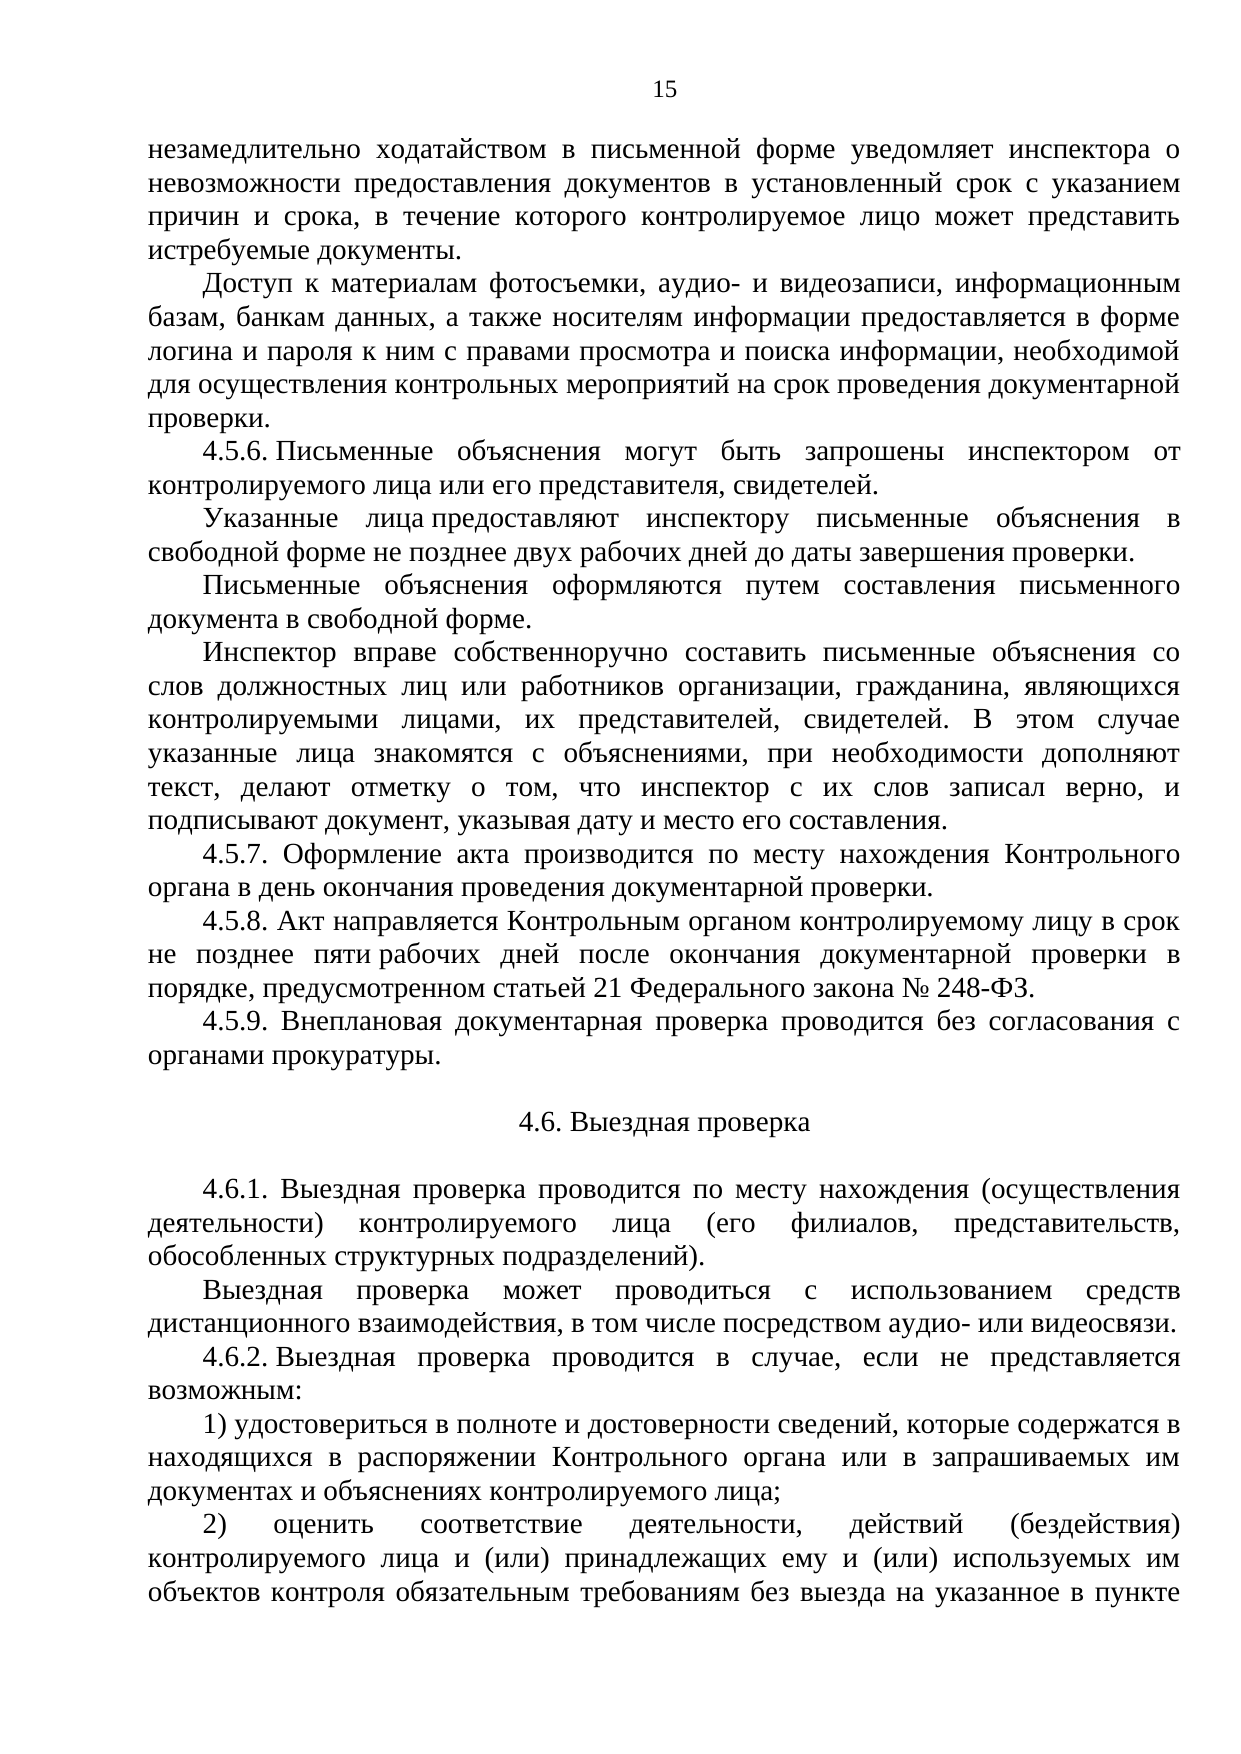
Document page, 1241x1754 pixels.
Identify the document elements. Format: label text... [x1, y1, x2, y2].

text Инспектор вправе собственноручно составить письменные объяснения со слов должностных лиц или работников организации, гражданина, являющихся контролируемыми лицами, их представителей, свидетелей. В этом случае указанные лица знакомятся с объяснениями, при необходимости дополняют текст, делают отметку о том, что инспектор с их слов записал верно, и подписывают документ, указывая дату и место его составления. [148, 634, 1181, 836]
text Указанные лица предоставляют инспектору письменные объяснения в свободной форме не позднее двух рабочих дней до даты завершения проверки. [148, 500, 1181, 567]
text 1) удостовериться в полноте и достоверности сведений, которые содержатся в находящихся в распоряжении Контрольного органа или в запрашиваемых им документах и объяснениях контролируемого лица; [148, 1406, 1181, 1507]
text Выездная проверка может проводиться с использованием средств дистанционного взаимодействия, в том числе посредством аудио- или видеосвязи. [148, 1272, 1181, 1339]
text 4.5.7. Оформление акта производится по месту нахождения Контрольного органа в день окончания проведения документарной проверки. [148, 836, 1181, 903]
text Письменные объяснения оформляются путем составления письменного документа в свободной форме. [148, 567, 1181, 634]
text 4.5.8. Акт направляется Контрольным органом контролируемому лицу в срок не позднее пяти рабочих дней после окончания документарной проверки в порядке, предусмотренном статьей 21 Федерального закона № 248-ФЗ. [148, 903, 1181, 1003]
text 4.5.6. Письменные объяснения могут быть запрошены инспектором от контролируемого лица или его представителя, свидетелей. [148, 433, 1181, 500]
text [148, 1507, 1181, 1607]
text 4.6.2. Выездная проверка проводится в случае, если не представляется возможным: [148, 1339, 1181, 1406]
text Доступ к материалам фотосъемки, аудио- и видеозаписи, информационным базам, банкам данных, а также носителям информации предоставляется в форме логина и пароля к ним с правами просмотра и поиска информации, необходимой для осуществления контрольных мероприятий на срок проведения документарной проверки. [148, 266, 1181, 433]
text 4.5.9. Внеплановая документарная проверка проводится без согласования с органами прокуратуры. [148, 1003, 1181, 1071]
text 4.6.1. Выездная проверка проводится по месту нахождения (осуществления деятельности) контролируемого лица (его филиалов, представительств, обособленных структурных подразделений). [148, 1171, 1181, 1272]
text 4.6. Выездная проверка [148, 1104, 1181, 1138]
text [148, 131, 1181, 266]
